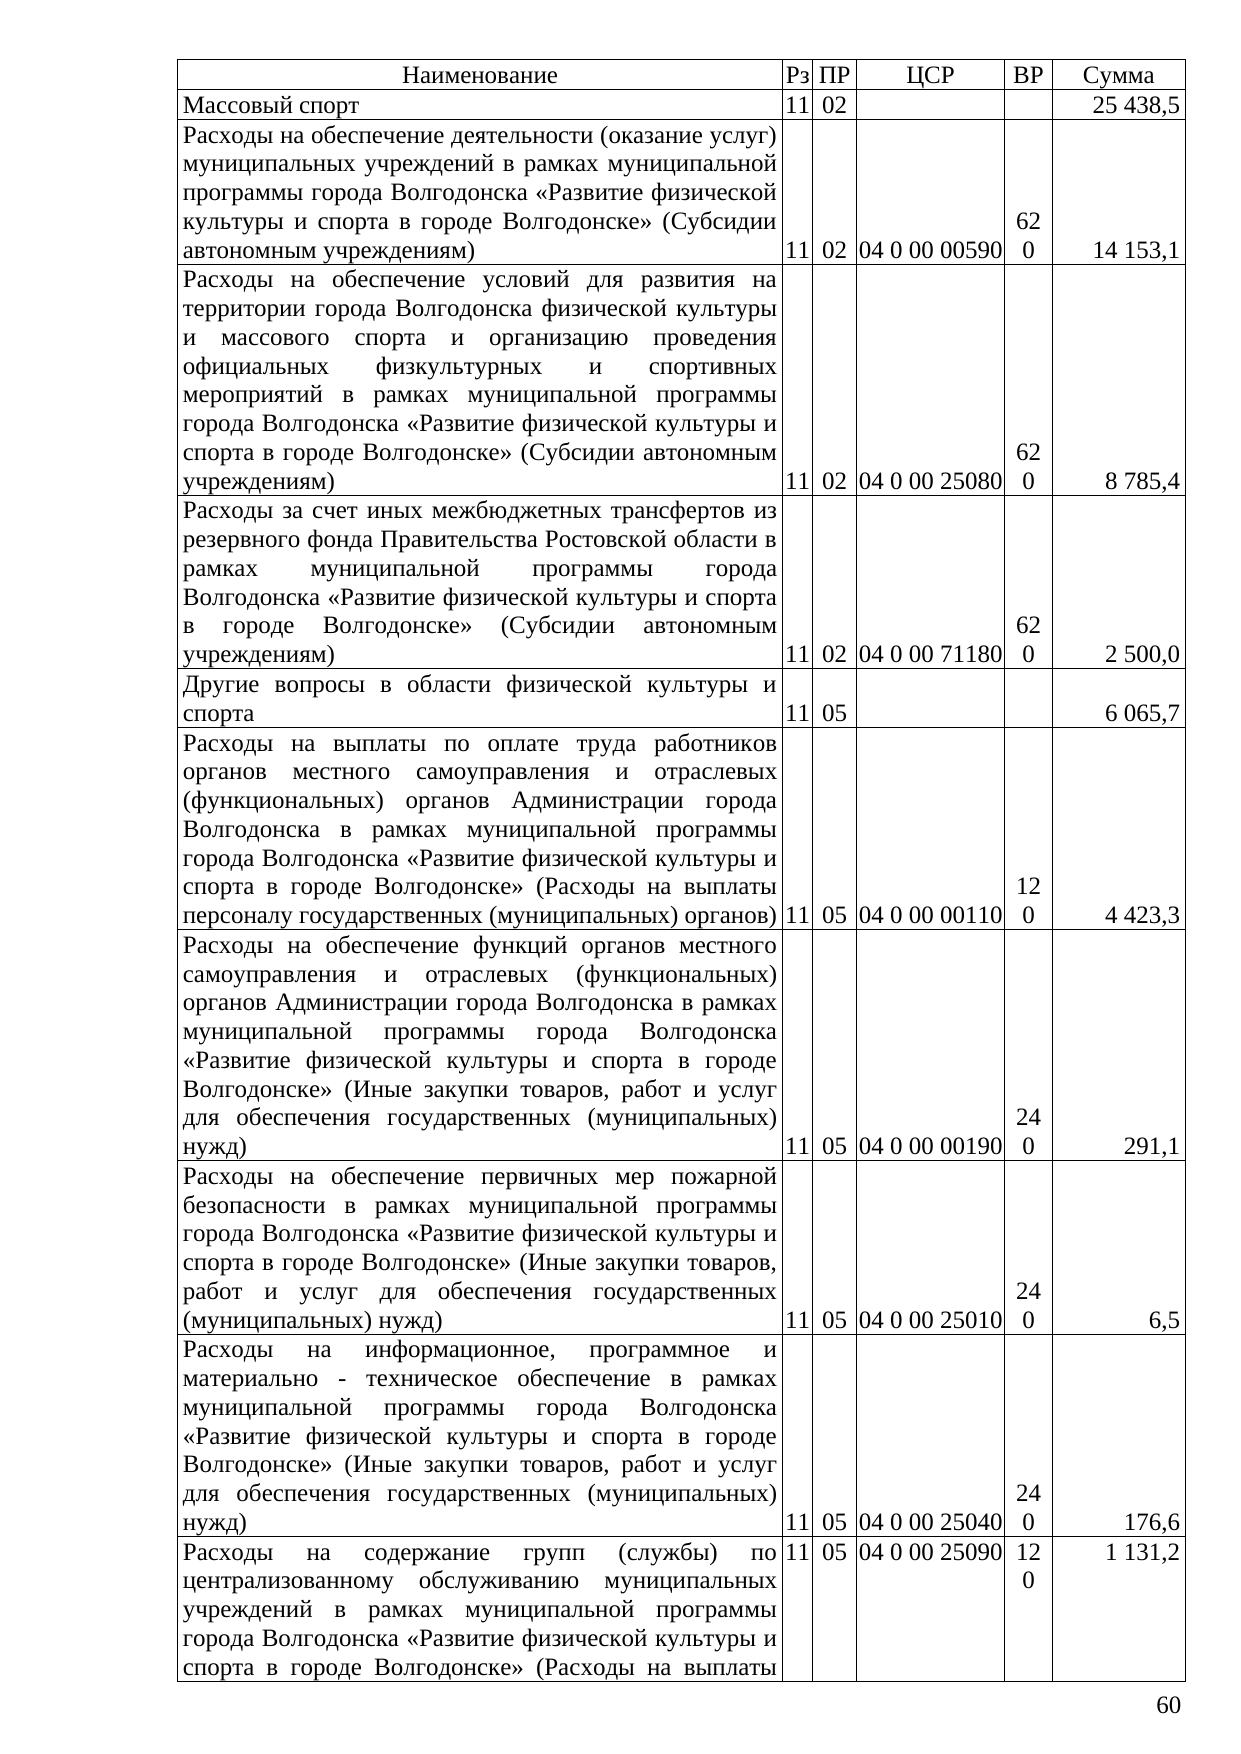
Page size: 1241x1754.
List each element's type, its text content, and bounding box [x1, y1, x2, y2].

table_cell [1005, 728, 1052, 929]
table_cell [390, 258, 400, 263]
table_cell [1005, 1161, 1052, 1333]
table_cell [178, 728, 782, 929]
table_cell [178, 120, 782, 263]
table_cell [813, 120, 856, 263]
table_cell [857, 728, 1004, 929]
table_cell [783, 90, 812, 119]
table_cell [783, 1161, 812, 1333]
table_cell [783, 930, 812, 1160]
table_header ЦСР [857, 60, 1004, 89]
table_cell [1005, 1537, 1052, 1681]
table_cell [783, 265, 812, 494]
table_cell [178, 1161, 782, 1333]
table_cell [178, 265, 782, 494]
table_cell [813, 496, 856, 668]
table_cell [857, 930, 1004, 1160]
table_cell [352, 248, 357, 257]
table_header Сумма [1053, 60, 1185, 89]
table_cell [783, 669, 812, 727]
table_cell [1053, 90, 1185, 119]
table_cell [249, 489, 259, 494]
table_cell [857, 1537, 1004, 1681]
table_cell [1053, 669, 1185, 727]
table_header ПР [813, 60, 856, 89]
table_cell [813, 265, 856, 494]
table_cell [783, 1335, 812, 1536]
table_header ВР [1005, 60, 1052, 89]
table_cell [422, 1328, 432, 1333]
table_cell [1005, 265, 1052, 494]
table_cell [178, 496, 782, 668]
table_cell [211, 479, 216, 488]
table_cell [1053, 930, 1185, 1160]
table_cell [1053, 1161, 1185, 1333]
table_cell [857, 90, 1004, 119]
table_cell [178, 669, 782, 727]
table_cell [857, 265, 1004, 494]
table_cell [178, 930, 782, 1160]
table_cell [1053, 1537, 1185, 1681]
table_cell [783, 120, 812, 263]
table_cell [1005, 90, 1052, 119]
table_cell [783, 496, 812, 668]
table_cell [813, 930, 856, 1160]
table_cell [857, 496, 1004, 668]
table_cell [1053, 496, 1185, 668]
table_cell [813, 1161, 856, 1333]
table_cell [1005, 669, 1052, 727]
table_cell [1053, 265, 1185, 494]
table_header Наименование [178, 60, 782, 89]
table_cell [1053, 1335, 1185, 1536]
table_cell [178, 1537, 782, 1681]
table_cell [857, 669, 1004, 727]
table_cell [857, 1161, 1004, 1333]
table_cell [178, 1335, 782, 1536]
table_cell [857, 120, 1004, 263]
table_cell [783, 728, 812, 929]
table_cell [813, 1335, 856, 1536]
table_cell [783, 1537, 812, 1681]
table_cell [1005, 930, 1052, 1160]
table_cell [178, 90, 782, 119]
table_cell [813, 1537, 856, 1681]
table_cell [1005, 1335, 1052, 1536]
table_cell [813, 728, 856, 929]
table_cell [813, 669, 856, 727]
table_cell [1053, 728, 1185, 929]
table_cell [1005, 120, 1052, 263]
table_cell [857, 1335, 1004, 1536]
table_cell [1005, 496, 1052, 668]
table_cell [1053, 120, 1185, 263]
table_header Рз [783, 60, 812, 89]
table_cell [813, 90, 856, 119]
